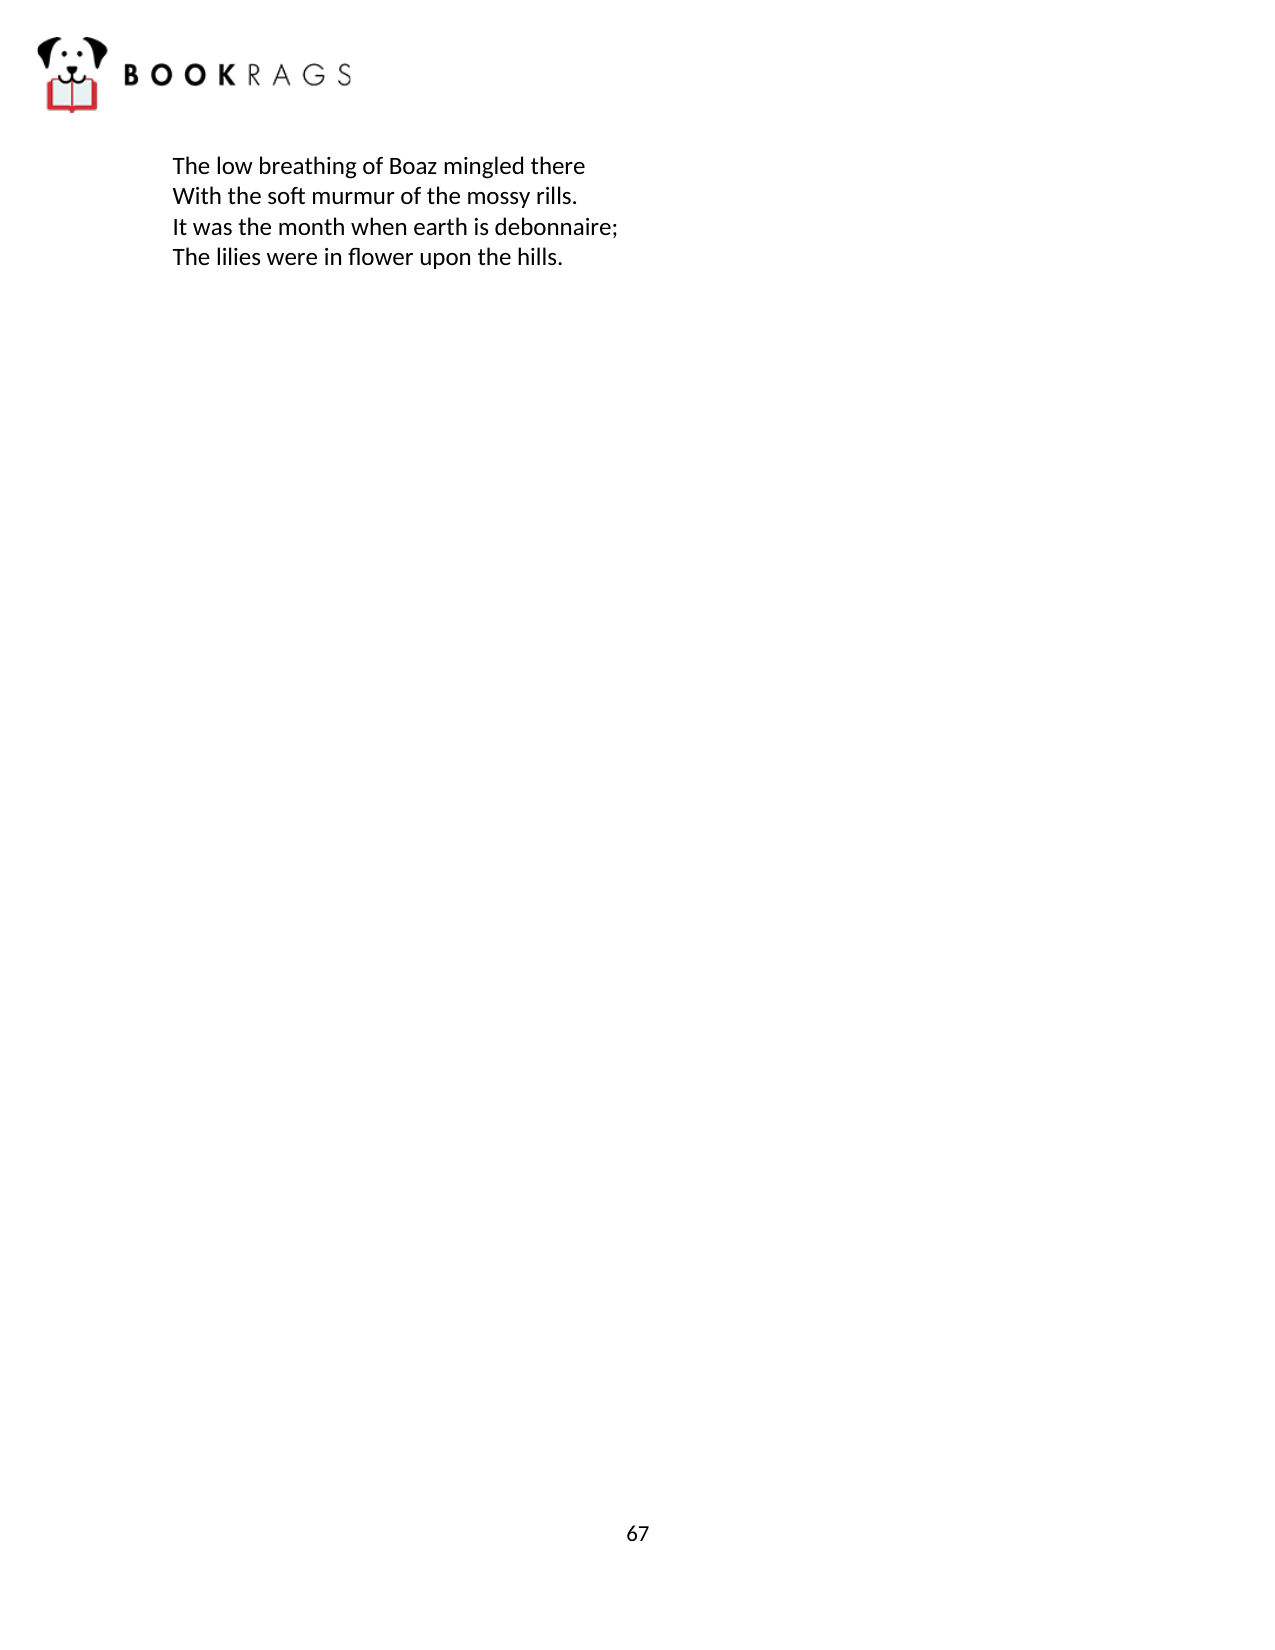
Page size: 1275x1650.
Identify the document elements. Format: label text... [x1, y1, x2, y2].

picture [37, 37, 351, 113]
text The low breathing of Boaz mingled there With the soft murmur of the mossy rills. It was the month when earth is debonnaire; The lilies were in flower upon the hills. [150, 150, 1125, 272]
